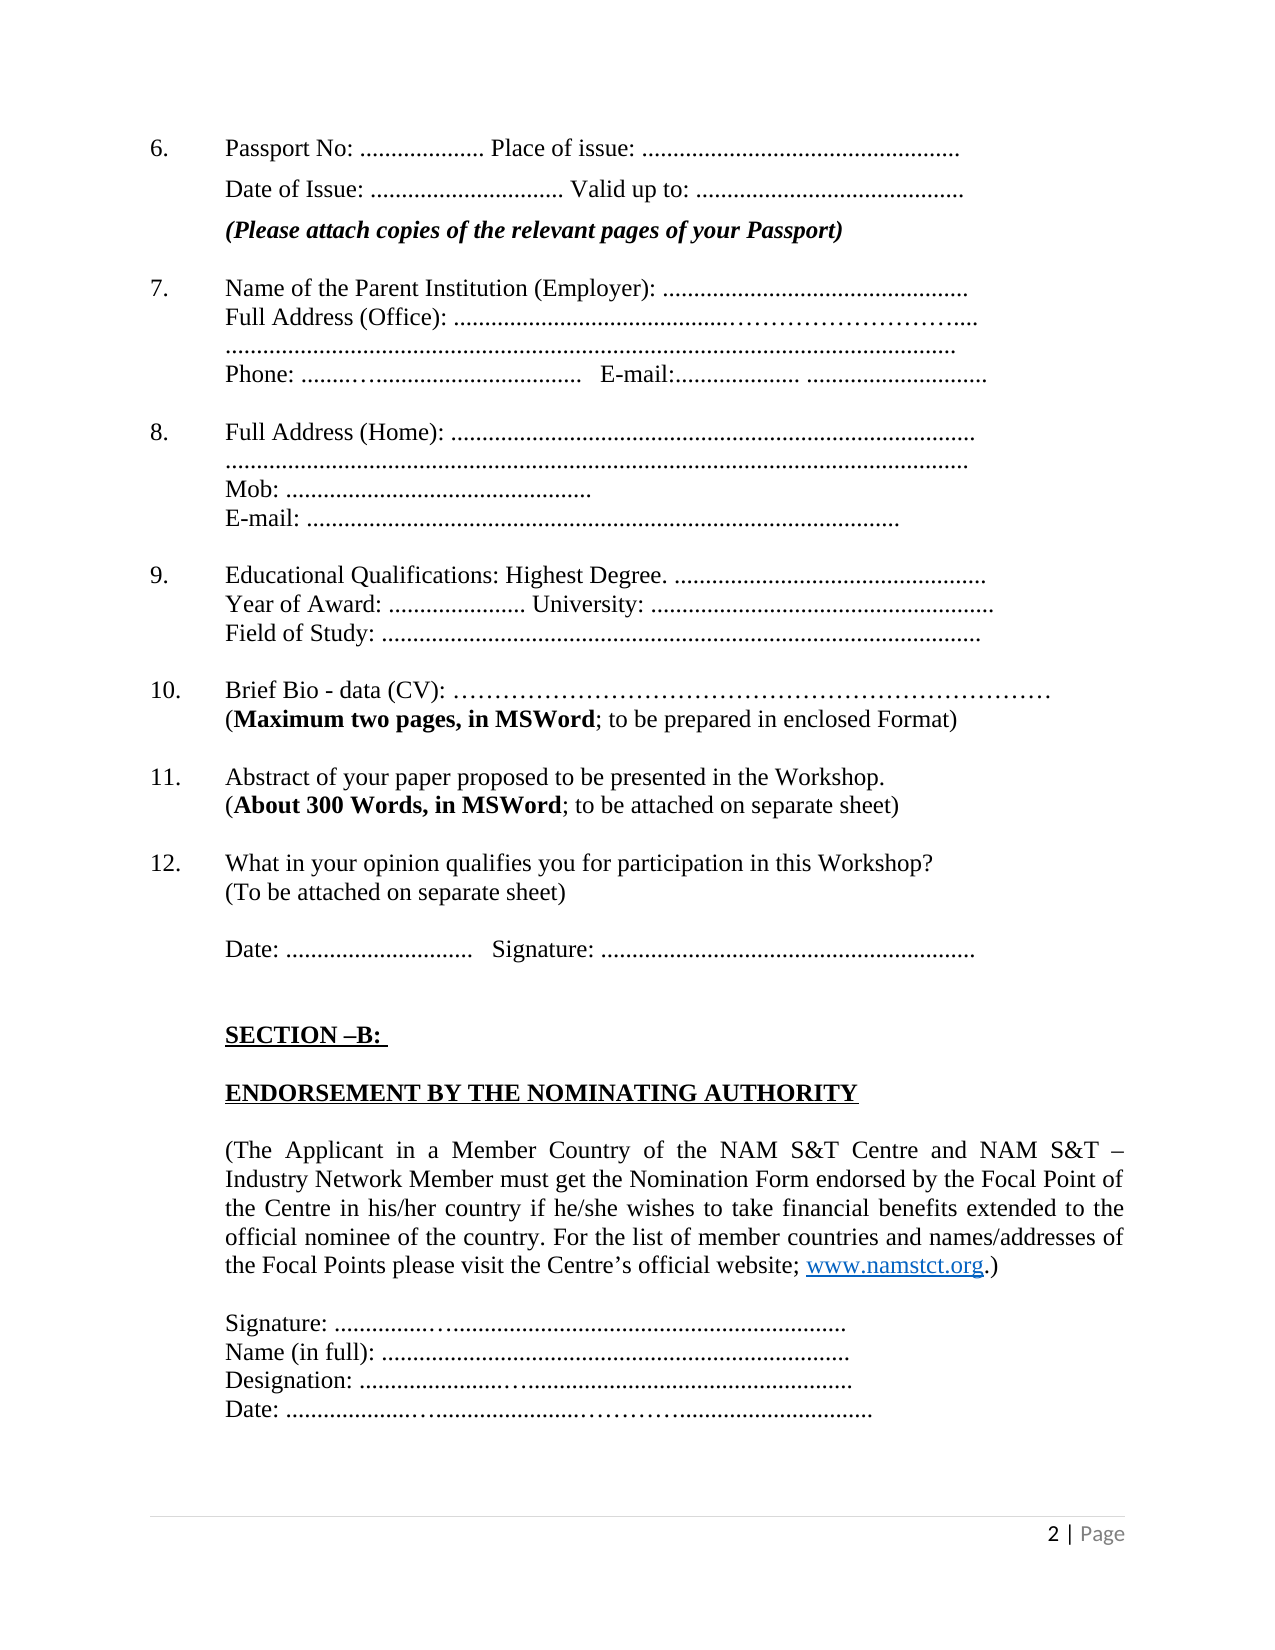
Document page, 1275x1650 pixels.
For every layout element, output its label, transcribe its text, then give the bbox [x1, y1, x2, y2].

text Designation: .......................….................................................... [225, 1365, 1125, 1394]
text Full Address (Office): ............................................……………………….... [150, 302, 1178, 330]
text Date: .............................. Signature: ............................................................ [150, 934, 1178, 963]
text (To be attached on separate sheet) [150, 877, 1178, 905]
text Field of Study: ................................................................................................ [150, 618, 1179, 647]
text (About 300 Words, in MSWord; to be attached on separate sheet) [150, 790, 1178, 819]
text Year of Award: ...................... University: ....................................................... [150, 589, 1179, 618]
text ..................................................................................................................... [150, 330, 1178, 359]
text Date of Issue: ............................... Valid up to: ........................................... [150, 174, 1179, 203]
text SECTION –B: [150, 1020, 1125, 1049]
text 7. Name of the Parent Institution (Employer): ................................................. [150, 273, 1179, 302]
text ENDORSEMENT BY THE NOMINATING AUTHORITY [150, 1078, 1125, 1107]
text (The Applicant in a Member Country of the NAM S&T Centre and NAM S&T – Industry Network Member must get the Nomination Form endorsed by the Focal Point of the Centre in his/her country if he/she wishes to take financial benefits extended to the official nominee of the country. For the list of member countries and names/addresses of the Focal Points please visit the Centre’s official website; www.namstct.org.) [225, 1135, 1125, 1279]
text ....................................................................................................................... [150, 445, 1179, 474]
text E-mail: ............................................................................................... [150, 503, 1179, 532]
text 10. Brief Bio - data (CV): ……………………………………………………………… [150, 675, 1179, 704]
text 9. Educational Qualifications: Highest Degree. .................................................. [150, 560, 1179, 589]
text 12. What in your opinion qualifies you for participation in this Workshop? [150, 848, 1178, 877]
text 6. Passport No: .................... Place of issue: ................................................... [150, 133, 1179, 162]
text Name (in full): ........................................................................... [225, 1337, 1125, 1365]
text Phone: ........…................................. E-mail:.................... ............................. [150, 359, 1178, 388]
text Date: ....................….......................…………............................... [225, 1394, 1125, 1423]
text 8. Full Address (Home): .................................................................................... [150, 417, 1179, 445]
text (Maximum two pages, in MSWord; to be prepared in enclosed Format) [150, 704, 1178, 733]
text Signature: ...............…............................................................... [225, 1308, 1125, 1337]
text Mob: ................................................. [150, 474, 1179, 503]
text 11. Abstract of your paper proposed to be presented in the Workshop. [150, 762, 1178, 790]
text (Please attach copies of the relevant pages of your Passport) [150, 215, 1125, 244]
